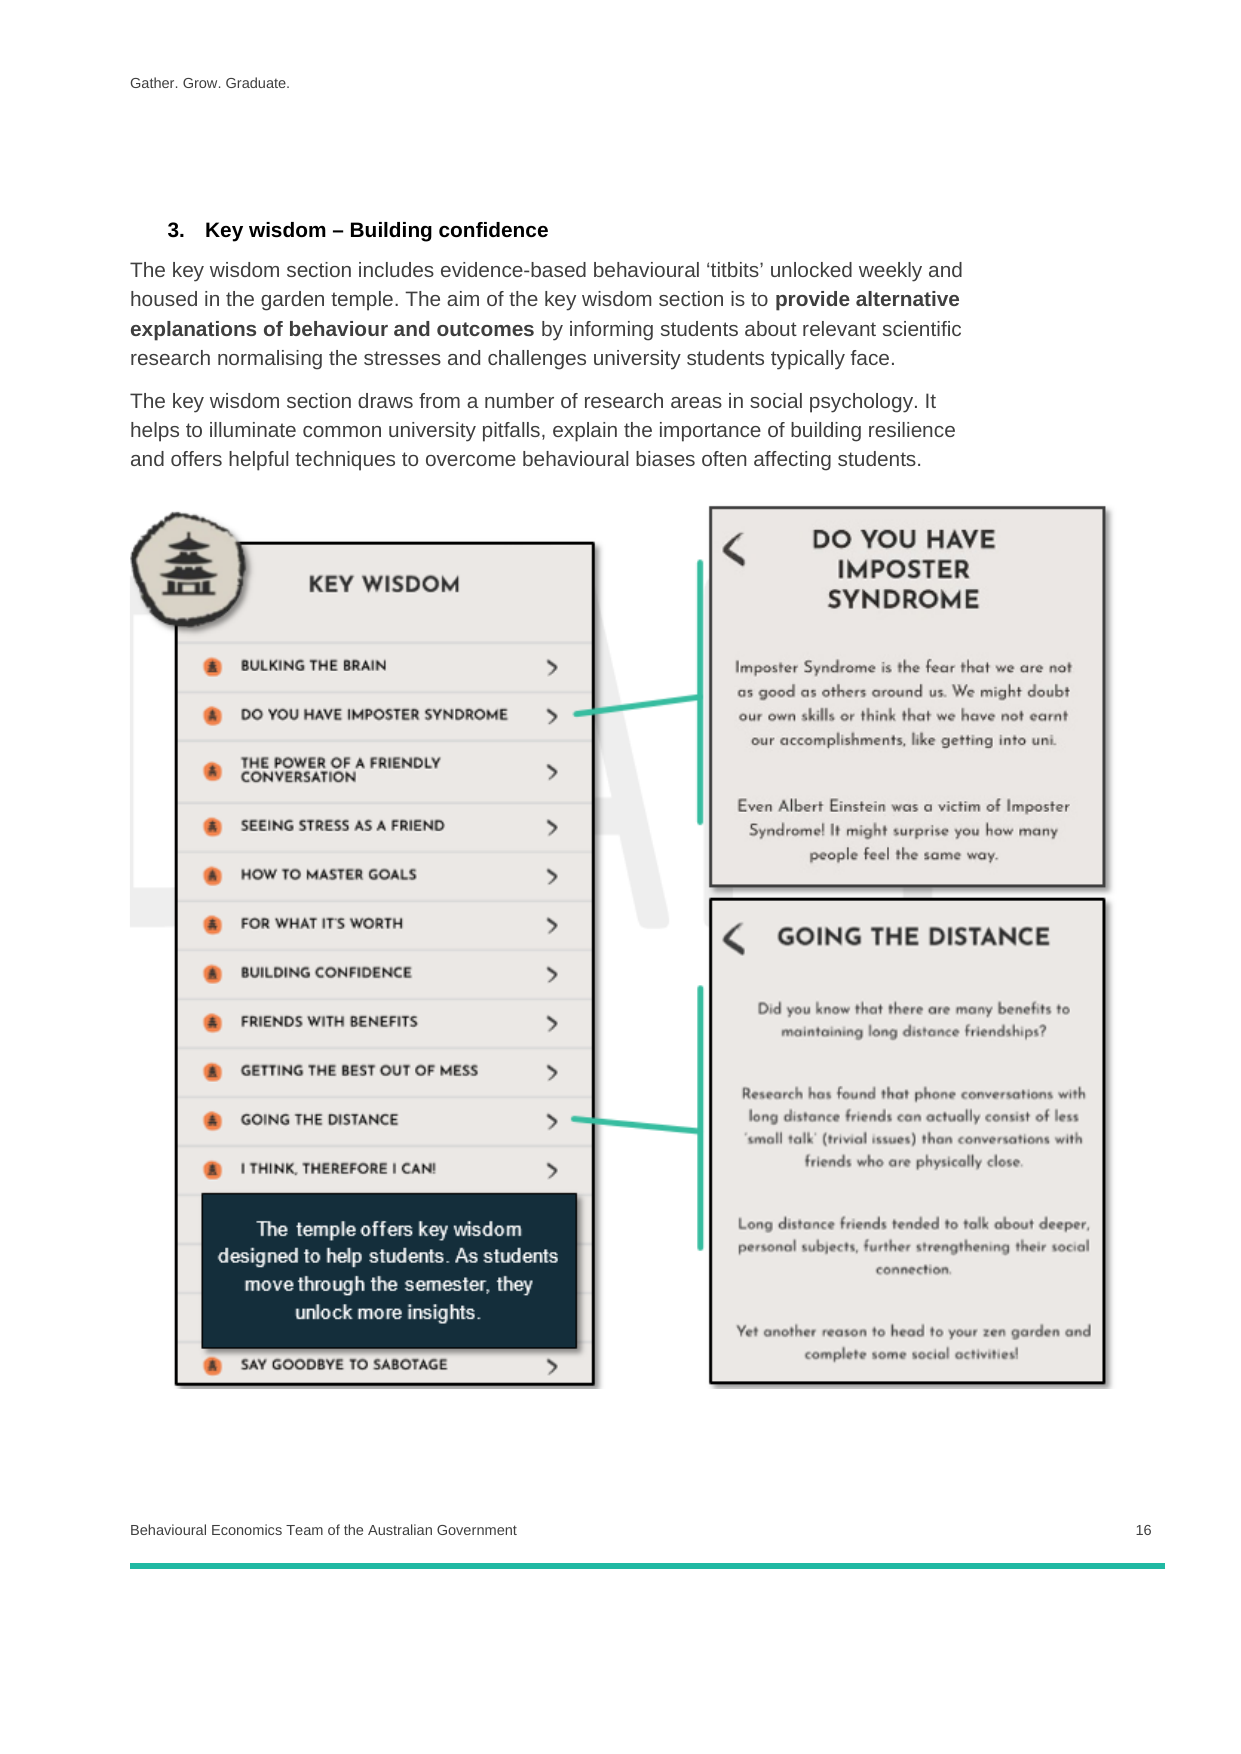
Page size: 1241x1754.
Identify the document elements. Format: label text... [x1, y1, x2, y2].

text The key wisdom section draws from a number of research areas in social psychology. It helps to illuminate common university pitfalls, explain the importance of building resilience and offers helpful techniques to overcome behavioural biases often affecting students. [130, 383, 992, 471]
picture [129, 496, 1122, 1389]
text The key wisdom section includes evidence-based behavioural ‘titbits’ unlocked weekly and housed in the garden temple. The aim of the key wisdom section is to provide alternative explanations of behaviour and outcomes by informing students about relevant scientific research normalising the stresses and challenges university students typically face. [130, 254, 992, 371]
subtitle Key wisdom – Building confidence [167, 213, 992, 242]
